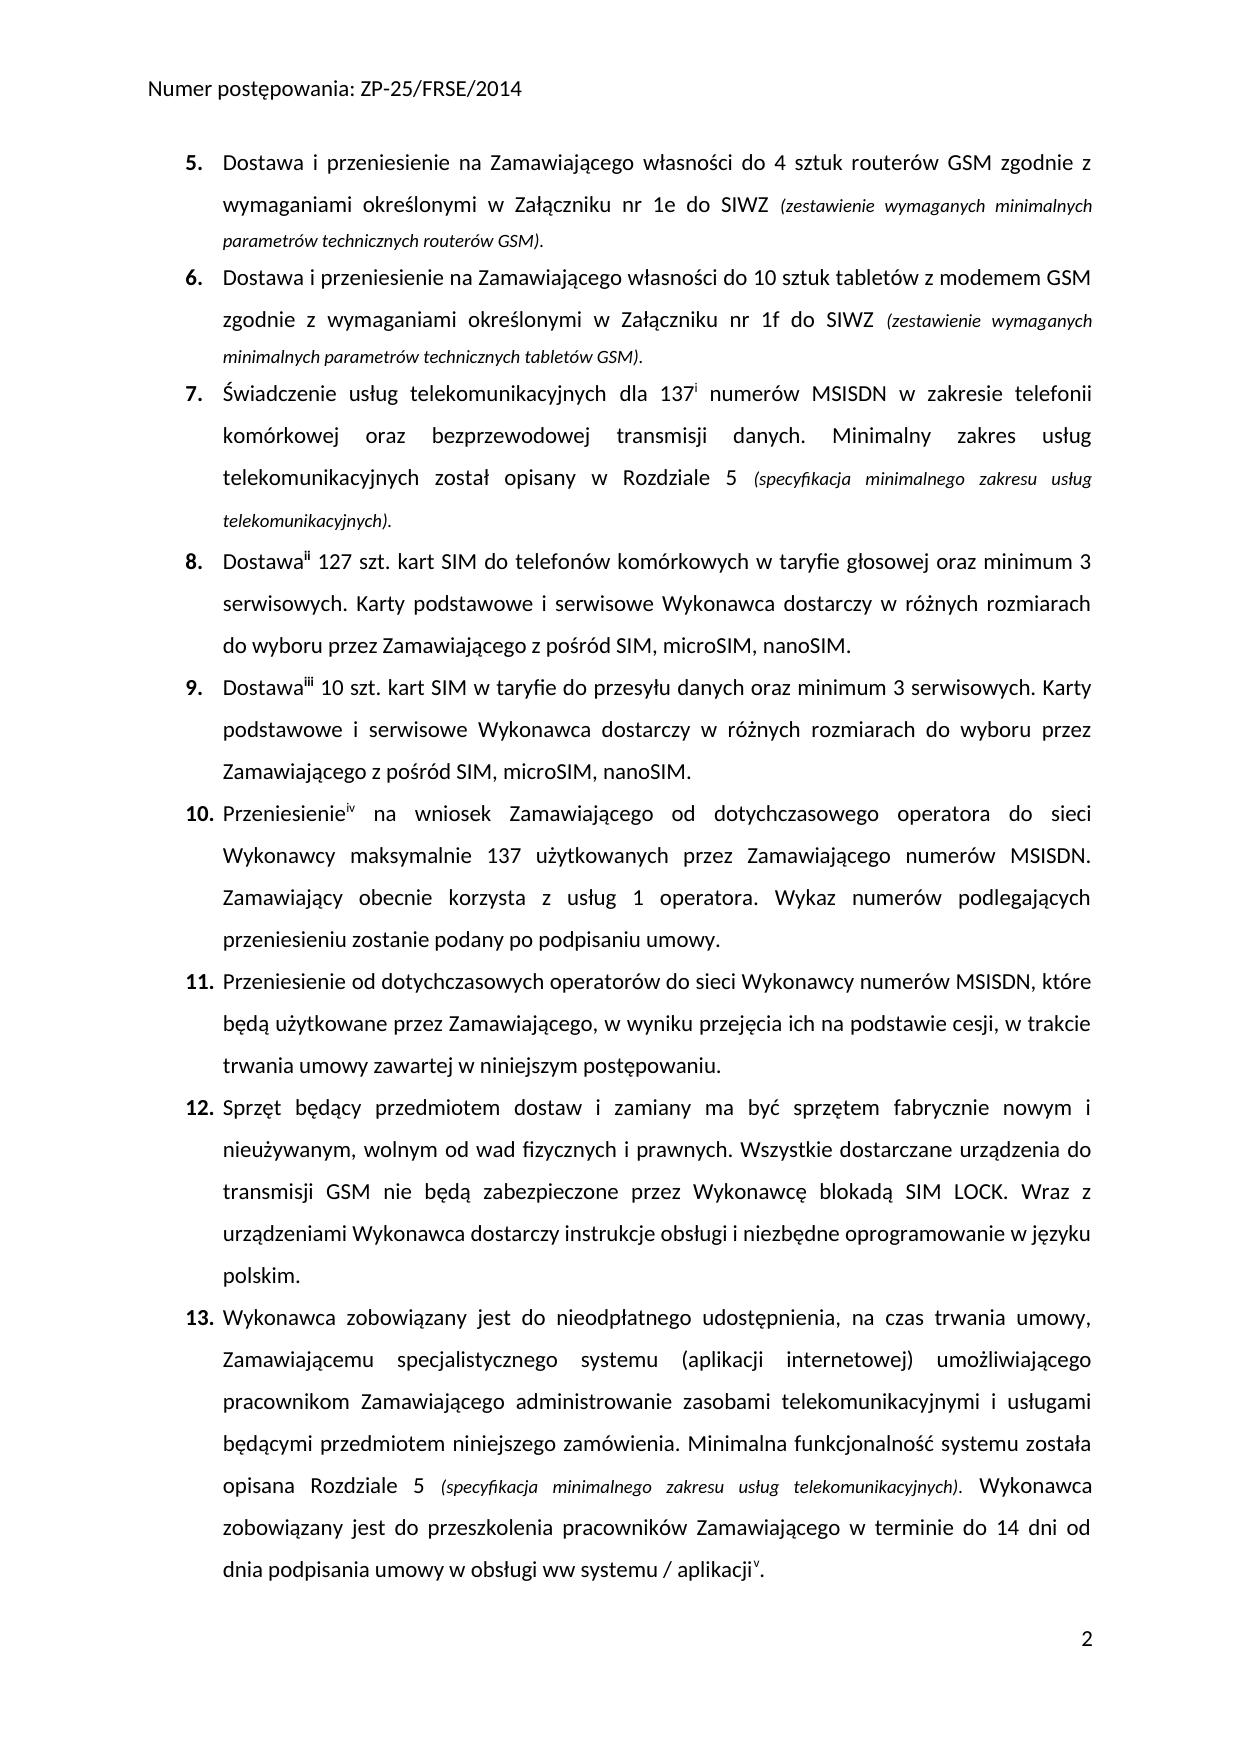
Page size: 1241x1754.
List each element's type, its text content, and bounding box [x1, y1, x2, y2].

list Dostawa 127 szt. kart SIM do telefonów komórkowych w taryfie głosowej oraz minimum 3 serwisowych. Karty podstawowe i serwisowe Wykonawca dostarczy w różnych rozmiarach do wyboru przez Zamawiającego z pośród SIM, microSIM, nanoSIM. [185, 547, 1092, 659]
list Dostawa 10 szt. kart SIM w taryfie do przesyłu danych oraz minimum 3 serwisowych. Karty podstawowe i serwisowe Wykonawca dostarczy w różnych rozmiarach do wyboru przez Zamawiającego z pośród SIM, microSIM, nanoSIM. [185, 673, 1092, 785]
list Wykonawca zobowiązany jest do nieodpłatnego udostępnienia, na czas trwania umowy, Zamawiającemu specjalistycznego systemu (aplikacji internetowej) umożliwiającego pracownikom Zamawiającego administrowanie zasobami telekomunikacyjnymi i usługami będącymi przedmiotem niniejszego zamówienia. Minimalna funkcjonalność systemu została opisana Rozdziale 5 (specyfikacja minimalnego zakresu usług telekomunikacyjnych). Wykonawca zobowiązany jest do przeszkolenia pracowników Zamawiającego w terminie do 14 dni od dnia podpisania umowy w obsługi ww systemu / aplikacji. [185, 1303, 1092, 1583]
list Przeniesienie od dotychczasowych operatorów do sieci Wykonawcy numerów MSISDN, które będą użytkowane przez Zamawiającego, w wyniku przejęcia ich na podstawie cesji, w trakcie trwania umowy zawartej w niniejszym postępowaniu. [185, 967, 1092, 1079]
list Przeniesienie na wniosek Zamawiającego od dotychczasowego operatora do sieci Wykonawcy maksymalnie 137 użytkowanych przez Zamawiającego numerów MSISDN. Zamawiający obecnie korzysta z usług 1 operatora. Wykaz numerów podlegających przeniesieniu zostanie podany po podpisaniu umowy. [185, 799, 1092, 953]
list Dostawa i przeniesienie na Zamawiającego własności do 4 sztuk routerów GSM zgodnie z wymaganiami określonymi w Załączniku nr 1e do SIWZ (zestawienie wymaganych minimalnych parametrów technicznych routerów GSM). [185, 148, 1092, 252]
list Świadczenie usług telekomunikacyjnych dla 137 numerów MSISDN w zakresie telefonii komórkowej oraz bezprzewodowej transmisji danych. Minimalny zakres usług telekomunikacyjnych został opisany w Rozdziale 5 (specyfikacja minimalnego zakresu usług telekomunikacyjnych). [185, 379, 1092, 533]
list Sprzęt będący przedmiotem dostaw i zamiany ma być sprzętem fabrycznie nowym i nieużywanym, wolnym od wad fizycznych i prawnych. Wszystkie dostarczane urządzenia do transmisji GSM nie będą zabezpieczone przez Wykonawcę blokadą SIM LOCK. Wraz z urządzeniami Wykonawca dostarczy instrukcje obsługi i niezbędne oprogramowanie w języku polskim. [185, 1093, 1092, 1289]
list Dostawa i przeniesienie na Zamawiającego własności do 10 sztuk tabletów z modemem GSM zgodnie z wymaganiami określonymi w Załączniku nr 1f do SIWZ (zestawienie wymaganych minimalnych parametrów technicznych tabletów GSM). [185, 263, 1092, 368]
